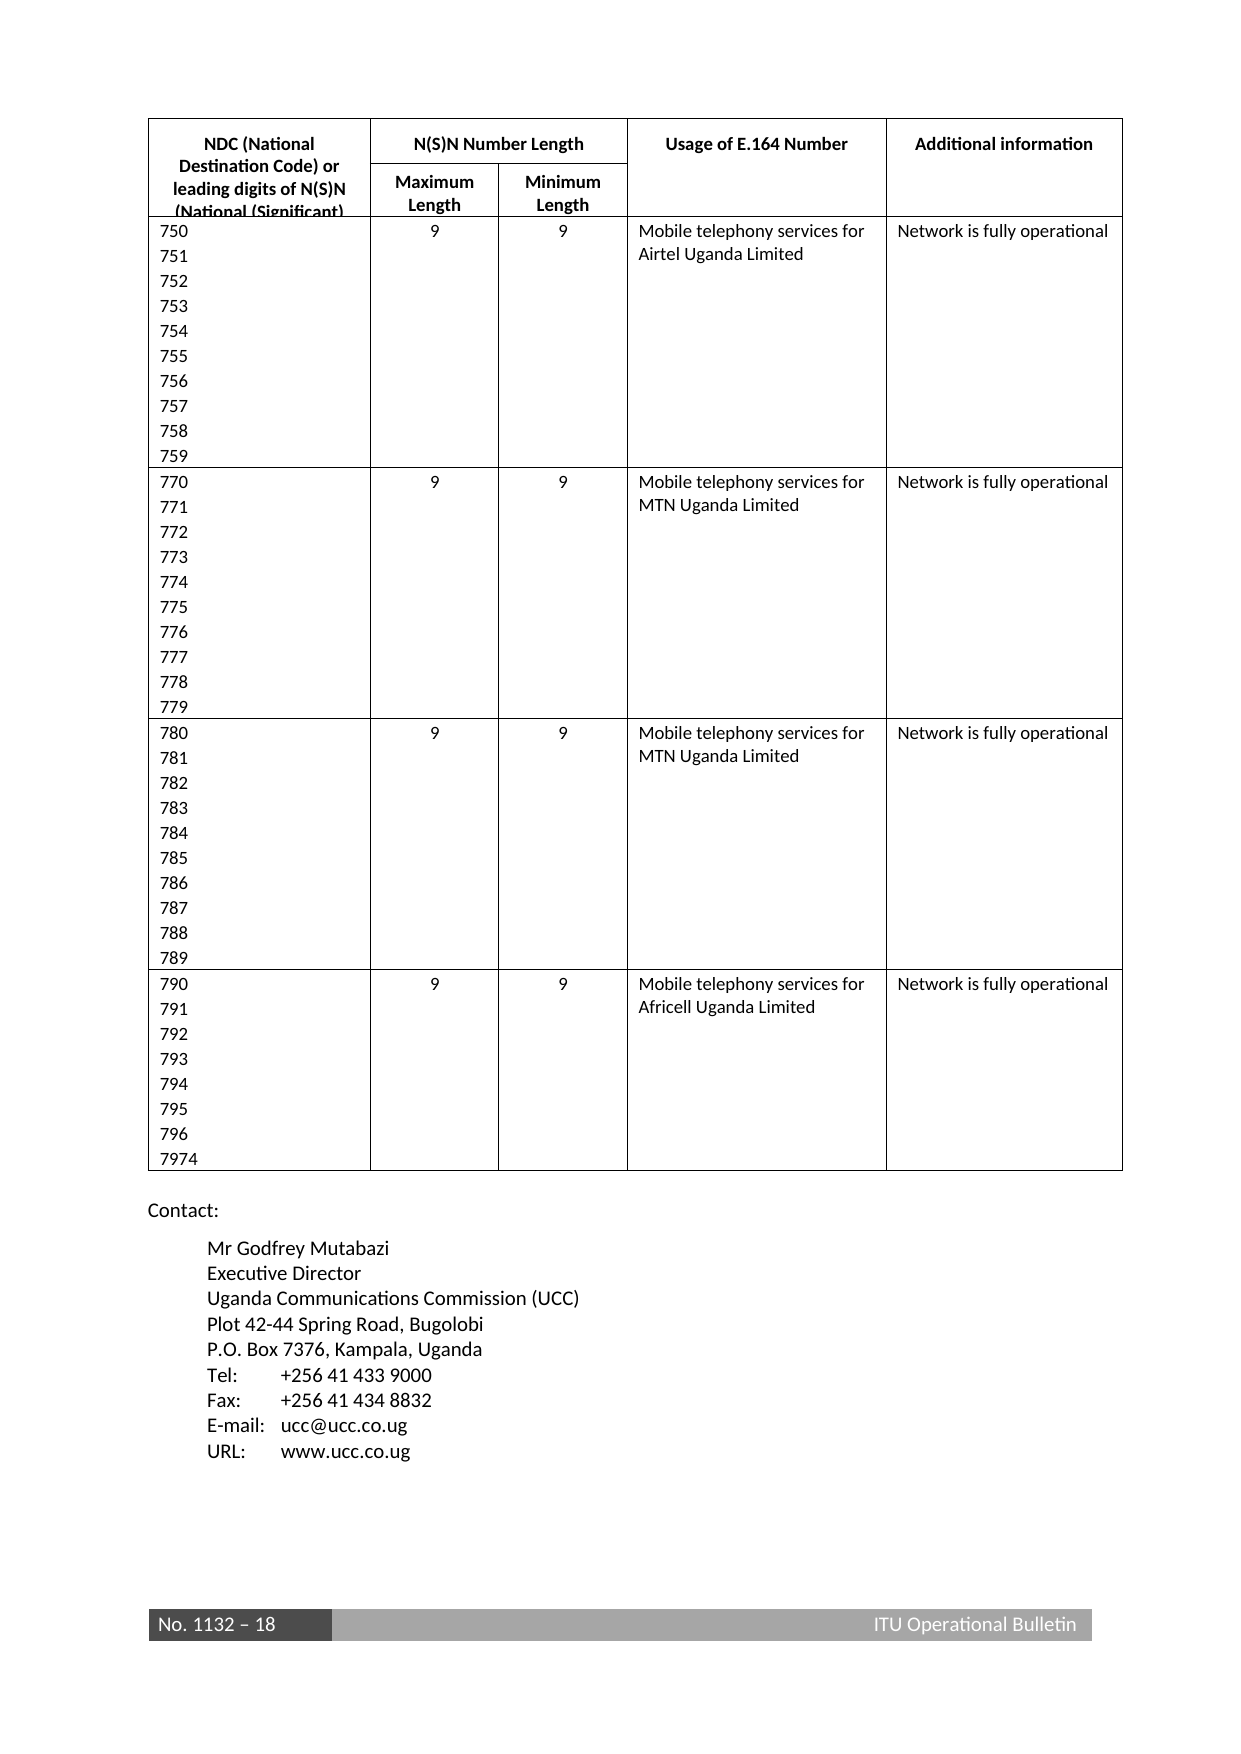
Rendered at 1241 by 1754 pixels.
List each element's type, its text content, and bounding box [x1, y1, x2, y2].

table_cell 770 771 772 773 774 775 776 777 778 779 [149, 468, 370, 718]
table_cell 9 [371, 970, 498, 1170]
table_header N(S)N Number Length [371, 119, 627, 163]
table_cell 9 [499, 719, 627, 969]
table_header Additional information [887, 119, 1122, 216]
table_cell 780 781 782 783 784 785 786 787 788 789 [149, 719, 370, 969]
table_cell Network is fully operational [887, 468, 1122, 718]
table_cell 750 751 752 753 754 755 756 757 758 759 [149, 217, 370, 467]
table_cell Mobile telephony services for Airtel Uganda Limited [628, 217, 886, 467]
table_header Usage of E.164 Number [628, 119, 886, 216]
table_cell 9 [371, 217, 498, 467]
table_cell 9 [499, 217, 627, 467]
table_header NDC (National Destination Code) or leading digits of N(S)N (National (Significant) Number) [149, 119, 370, 216]
table_cell Minimum Length [499, 164, 627, 216]
table_cell 790 791 792 793 794 795 796 7974 [149, 970, 370, 1170]
table_cell 9 [371, 719, 498, 969]
text Mr Godfrey Mutabazi Executive Director Uganda Communications Commission (UCC) Plot 42-44 Spring Road, Bugolobi P.O. Box 7376, Kampala, Uganda Tel: +256 41 433 9000 Fax: +256 41 434 8832 E-mail: ucc@ucc.co.ug URL: www.ucc.co.ug [148, 1235, 1092, 1463]
table_cell 9 [371, 468, 498, 718]
table_cell Network is fully operational [887, 970, 1122, 1170]
table_cell Network is fully operational [887, 217, 1122, 467]
table_cell Network is fully operational [887, 719, 1122, 969]
table_cell 9 [499, 468, 627, 718]
text Contact: [148, 1197, 1092, 1222]
table_cell Mobile telephony services for MTN Uganda Limited [628, 468, 886, 718]
table_cell Mobile telephony services for MTN Uganda Limited [628, 719, 886, 969]
table_cell Maximum Length [371, 164, 498, 216]
table_cell 9 [499, 970, 627, 1170]
table_cell Mobile telephony services for Africell Uganda Limited [628, 970, 886, 1170]
